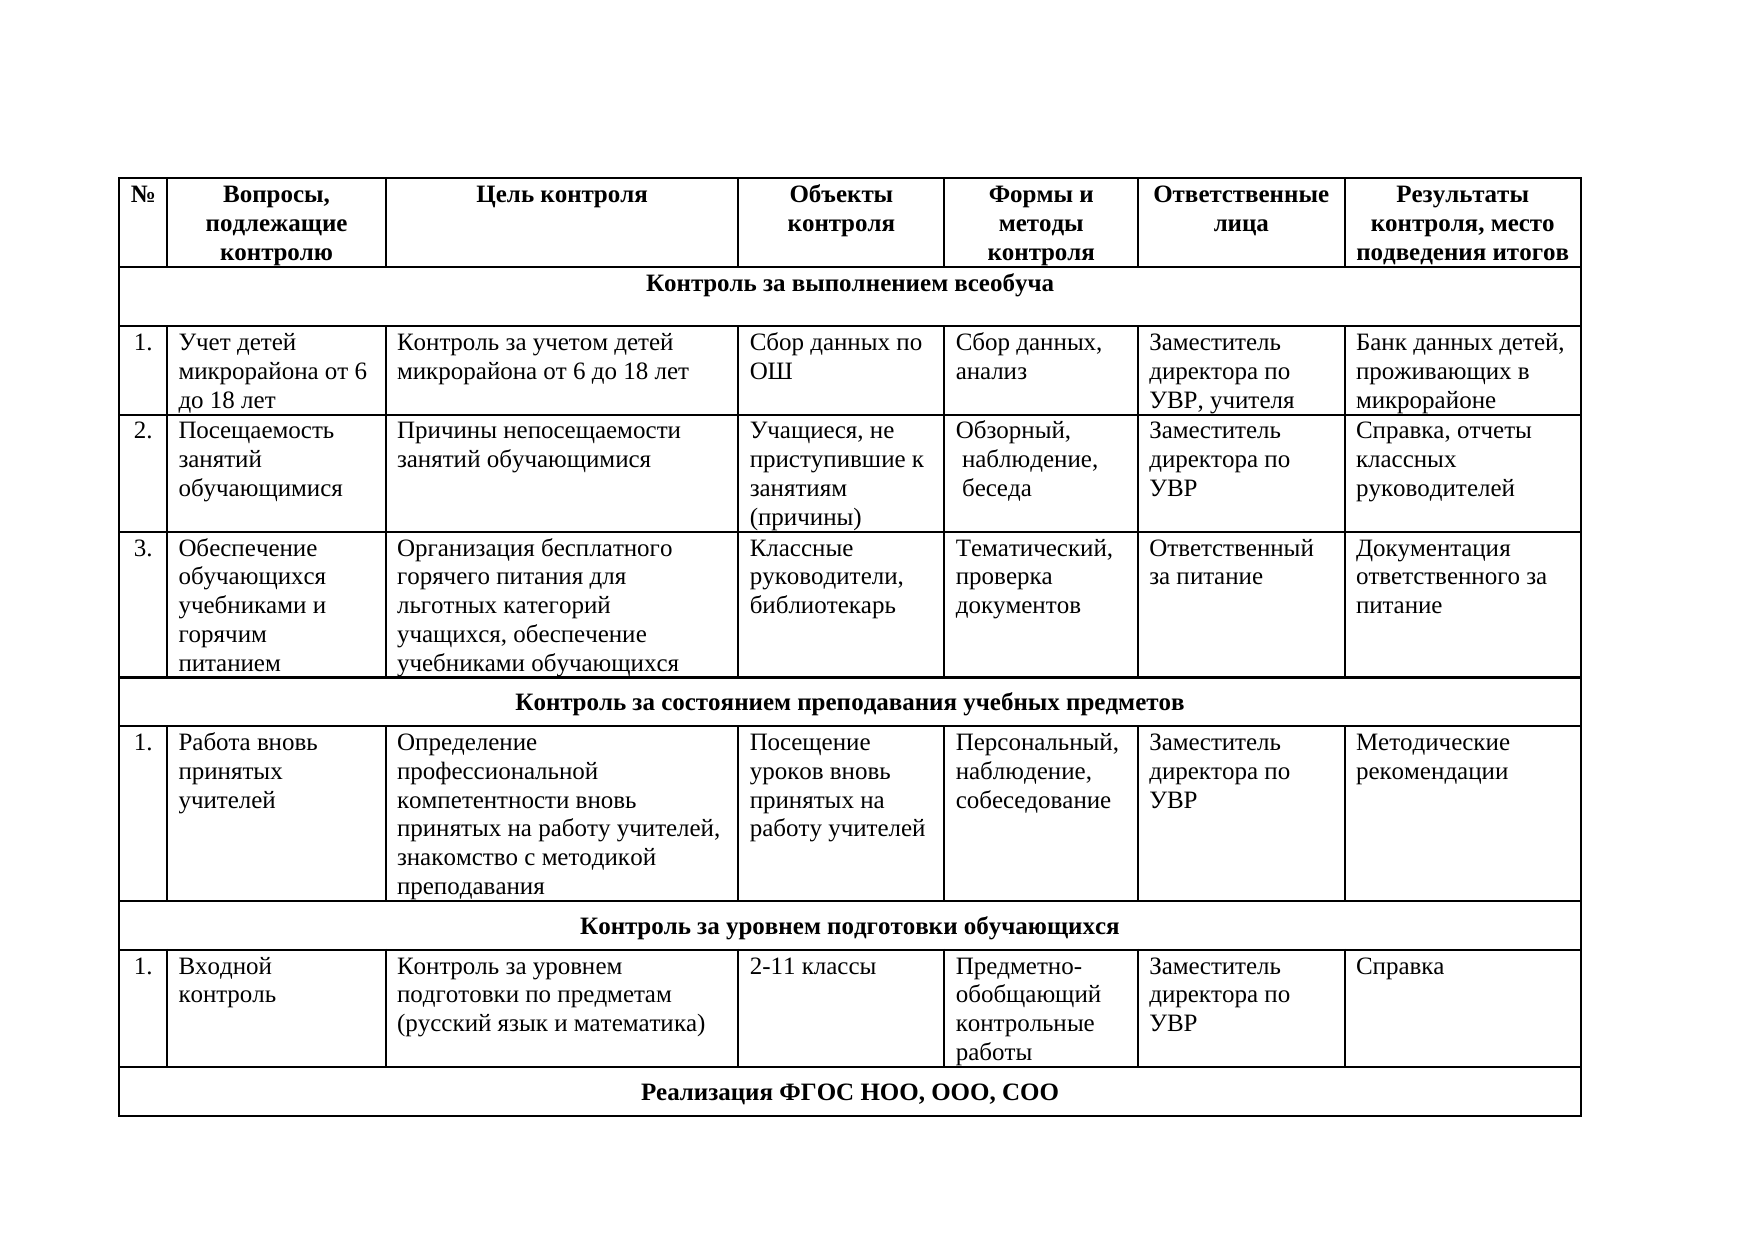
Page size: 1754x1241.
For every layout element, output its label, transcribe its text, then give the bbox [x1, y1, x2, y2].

table_cell Учет детей микрорайона от 6 до 18 лет [168, 327, 385, 413]
table_cell 2-11 классы [739, 951, 943, 1066]
table_cell Причины непосещаемости занятий обучающимися [387, 416, 737, 531]
table_header Вопросы, подлежащие контролю [168, 179, 385, 266]
table_header Формы и методы контроля [945, 179, 1137, 266]
table_cell Определение профессиональной компетентности вновь принятых на работу учителей, знакомство с методикой преподавания [387, 727, 737, 900]
table_cell Учащиеся, не приступившие к занятиям (причины) [739, 416, 943, 531]
table_cell Обзорный, наблюдение, беседа [945, 416, 1137, 531]
table_cell Тематический, проверка документов [945, 533, 1137, 676]
table_cell Входной контроль [168, 951, 385, 1066]
table_cell Посещаемость занятий обучающимися [168, 416, 385, 531]
table_cell Банк данных детей, проживающих в микрорайоне [1346, 327, 1580, 413]
table_cell Реализация ФГОС НОО, ООО, СОО [120, 1068, 1580, 1114]
table_cell Ответственный за питание [1139, 533, 1344, 676]
table_cell Справка [1346, 951, 1580, 1066]
table_cell Контроль за учетом детей микрорайона от 6 до 18 лет [387, 327, 737, 413]
table_cell 2. [120, 416, 166, 531]
table_cell Посещение уроков вновь принятых на работу учителей [739, 727, 943, 900]
table_cell Заместитель директора по УВР [1139, 727, 1344, 900]
table_cell 1. [120, 727, 166, 900]
table_cell Предметно-обобщающий контрольные работы [945, 951, 1137, 1066]
table_cell Работа вновь принятых учителей [168, 727, 385, 900]
table_cell Сбор данных, анализ [945, 327, 1137, 413]
table_cell Справка, отчеты классных руководителей [1346, 416, 1580, 531]
table_cell Обеспечение обучающихся учебниками и горячим питанием [168, 533, 385, 676]
table_cell Классные руководители, библиотекарь [739, 533, 943, 676]
table_header Объекты контроля [739, 179, 943, 266]
table_cell Контроль за уровнем подготовки по предметам (русский язык и математика) [387, 951, 737, 1066]
table_cell Контроль за уровнем подготовки обучающихся [120, 902, 1580, 949]
table_cell Методические рекомендации [1346, 727, 1580, 900]
table_cell Документация ответственного за питание [1346, 533, 1580, 676]
table_cell 1. [120, 951, 166, 1066]
table_cell Контроль за состоянием преподавания учебных предметов [120, 679, 1580, 725]
table_header Цель контроля [387, 179, 737, 266]
table_header Ответственные лица [1139, 179, 1344, 266]
table_cell Заместитель директора по УВР [1139, 416, 1344, 531]
table_cell Заместитель директора по УВР, учителя [1139, 327, 1344, 413]
table_cell 1. [120, 327, 166, 413]
table_cell Персональный, наблюдение, собеседование [945, 727, 1137, 900]
table_cell Контроль за выполнением всеобуча [120, 268, 1580, 325]
table_cell Организация бесплатного горячего питания для льготных категорий учащихся, обеспечение учебниками обучающихся [387, 533, 737, 676]
table_cell 3. [120, 533, 166, 676]
table_header Результаты контроля, место подведения итогов [1346, 179, 1580, 266]
table_cell Заместитель директора по УВР [1139, 951, 1344, 1066]
table_header № [120, 179, 166, 266]
table_cell Сбор данных по ОШ [739, 327, 943, 413]
